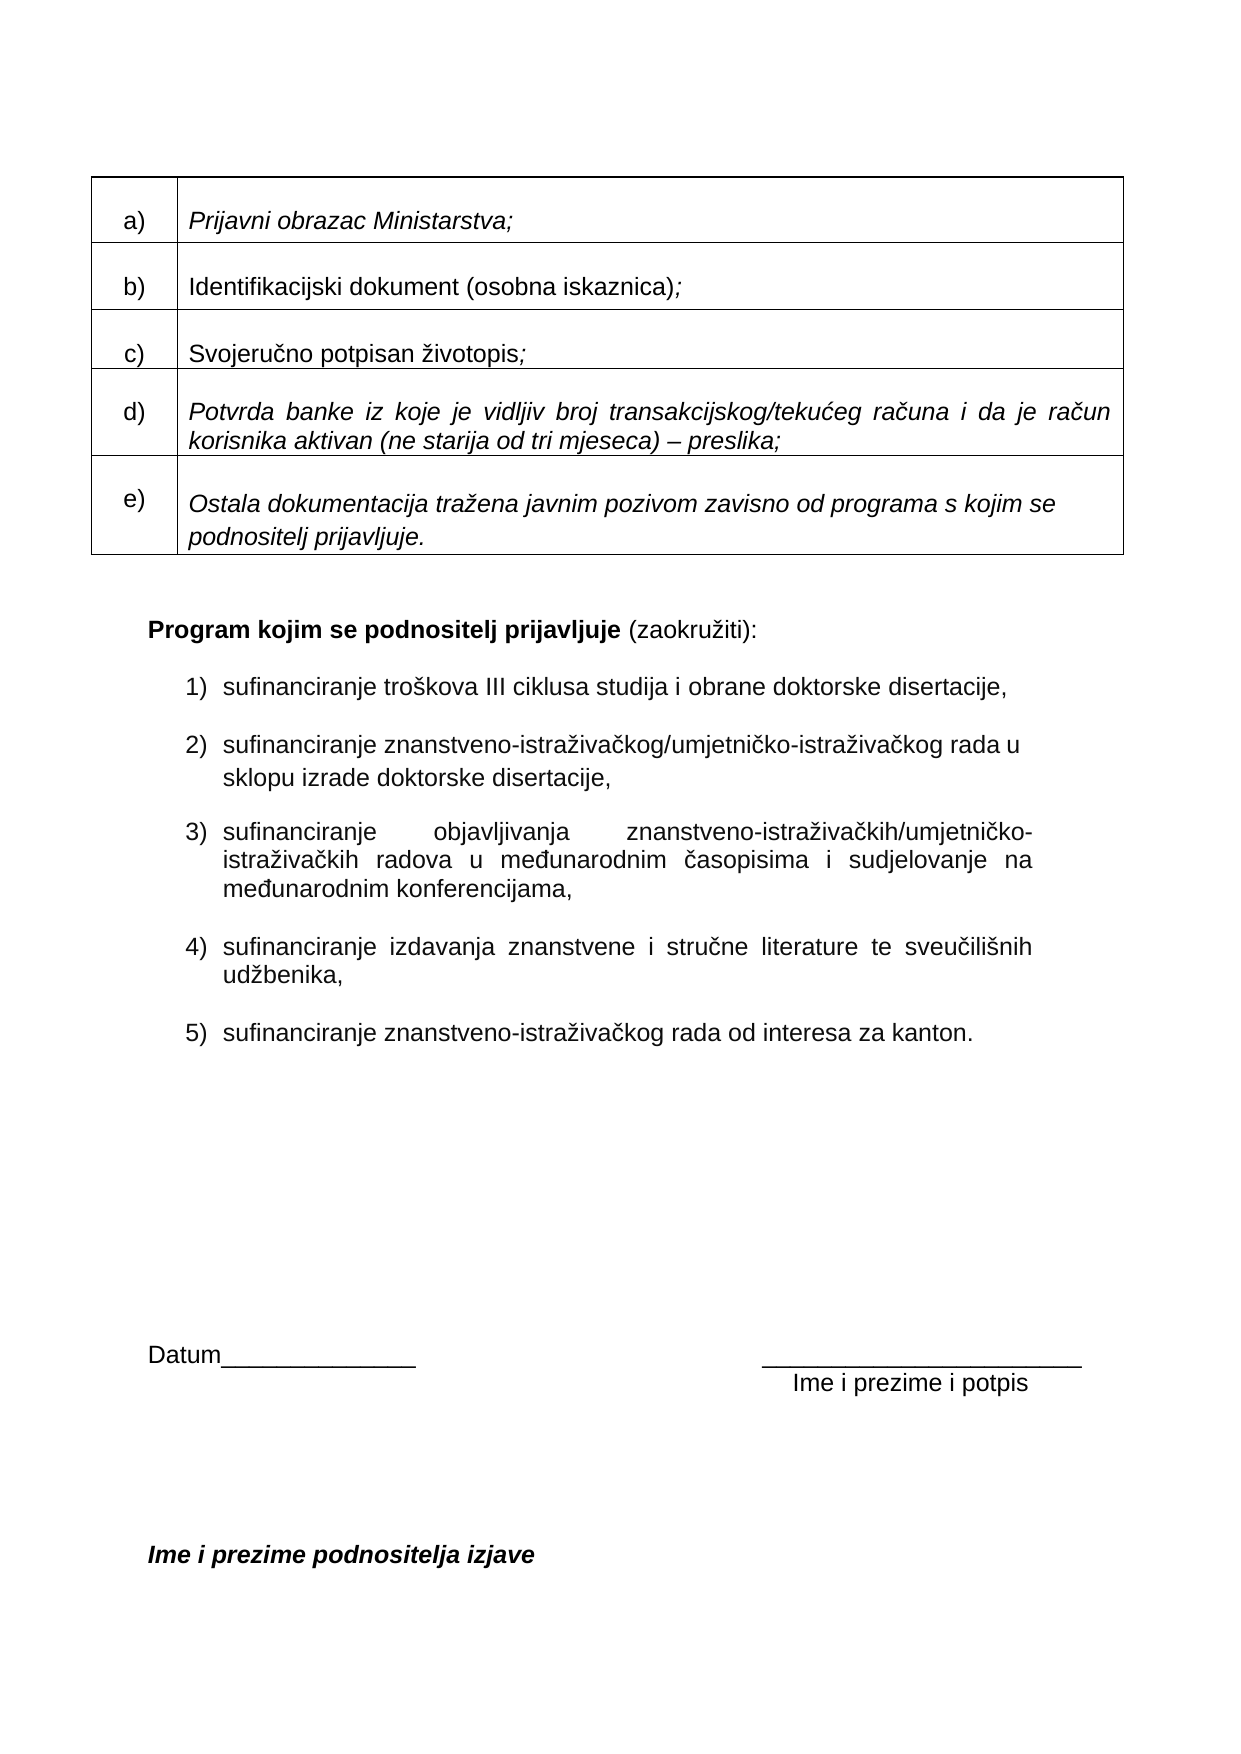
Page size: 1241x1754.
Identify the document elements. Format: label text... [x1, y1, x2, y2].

list sufinanciranje izdavanja znanstvene i stručne literature te sveučilišnih udžbenika, [185, 932, 1034, 989]
table_header Prijavni obrazac Ministarstva; [178, 178, 1123, 242]
list sufinanciranje objavljivanja znanstveno-istraživačkih/umjetničko-istraživačkih radova u međunarodnim časopisima i sudjelovanje na međunarodnim konferencijama, [185, 817, 1034, 903]
table_cell Potvrda banke iz koje je vidljiv broj transakcijskog/tekućeg računa i da je račun korisnika aktivan (ne starija od tri mjeseca) – preslika; [178, 369, 1123, 455]
text Program kojim se podnositelj prijavljuje (zaokružiti): [148, 615, 1034, 643]
table_cell c) [92, 310, 177, 367]
list sufinanciranje znanstveno-istraživačkog rada od interesa za kanton. [185, 1018, 1034, 1047]
text Datum______________ _______________________ [148, 1340, 1137, 1368]
list sufinanciranje troškova III ciklusa studija i obrane doktorske disertacije, [185, 672, 1034, 701]
table_cell Ostala dokumentacija tražena javnim pozivom zavisno od programa s kojim se podnositelj prijavljuje. [178, 456, 1123, 554]
text Ime i prezime i potpis [148, 1368, 1137, 1397]
table_cell b) [92, 243, 177, 309]
table_cell d) [92, 369, 177, 455]
table_header a) [92, 178, 177, 242]
table_cell e) [92, 456, 177, 554]
list sufinanciranje znanstveno-istraživačkog/umjetničko-istraživačkog rada u sklopu izrade doktorske disertacije, [185, 730, 1034, 791]
text Ime i prezime podnositelja izjave [148, 1540, 1034, 1569]
table_cell Identifikacijski dokument (osobna iskaznica); [178, 243, 1123, 309]
table_cell Svojeručno potpisan životopis; [178, 310, 1123, 367]
